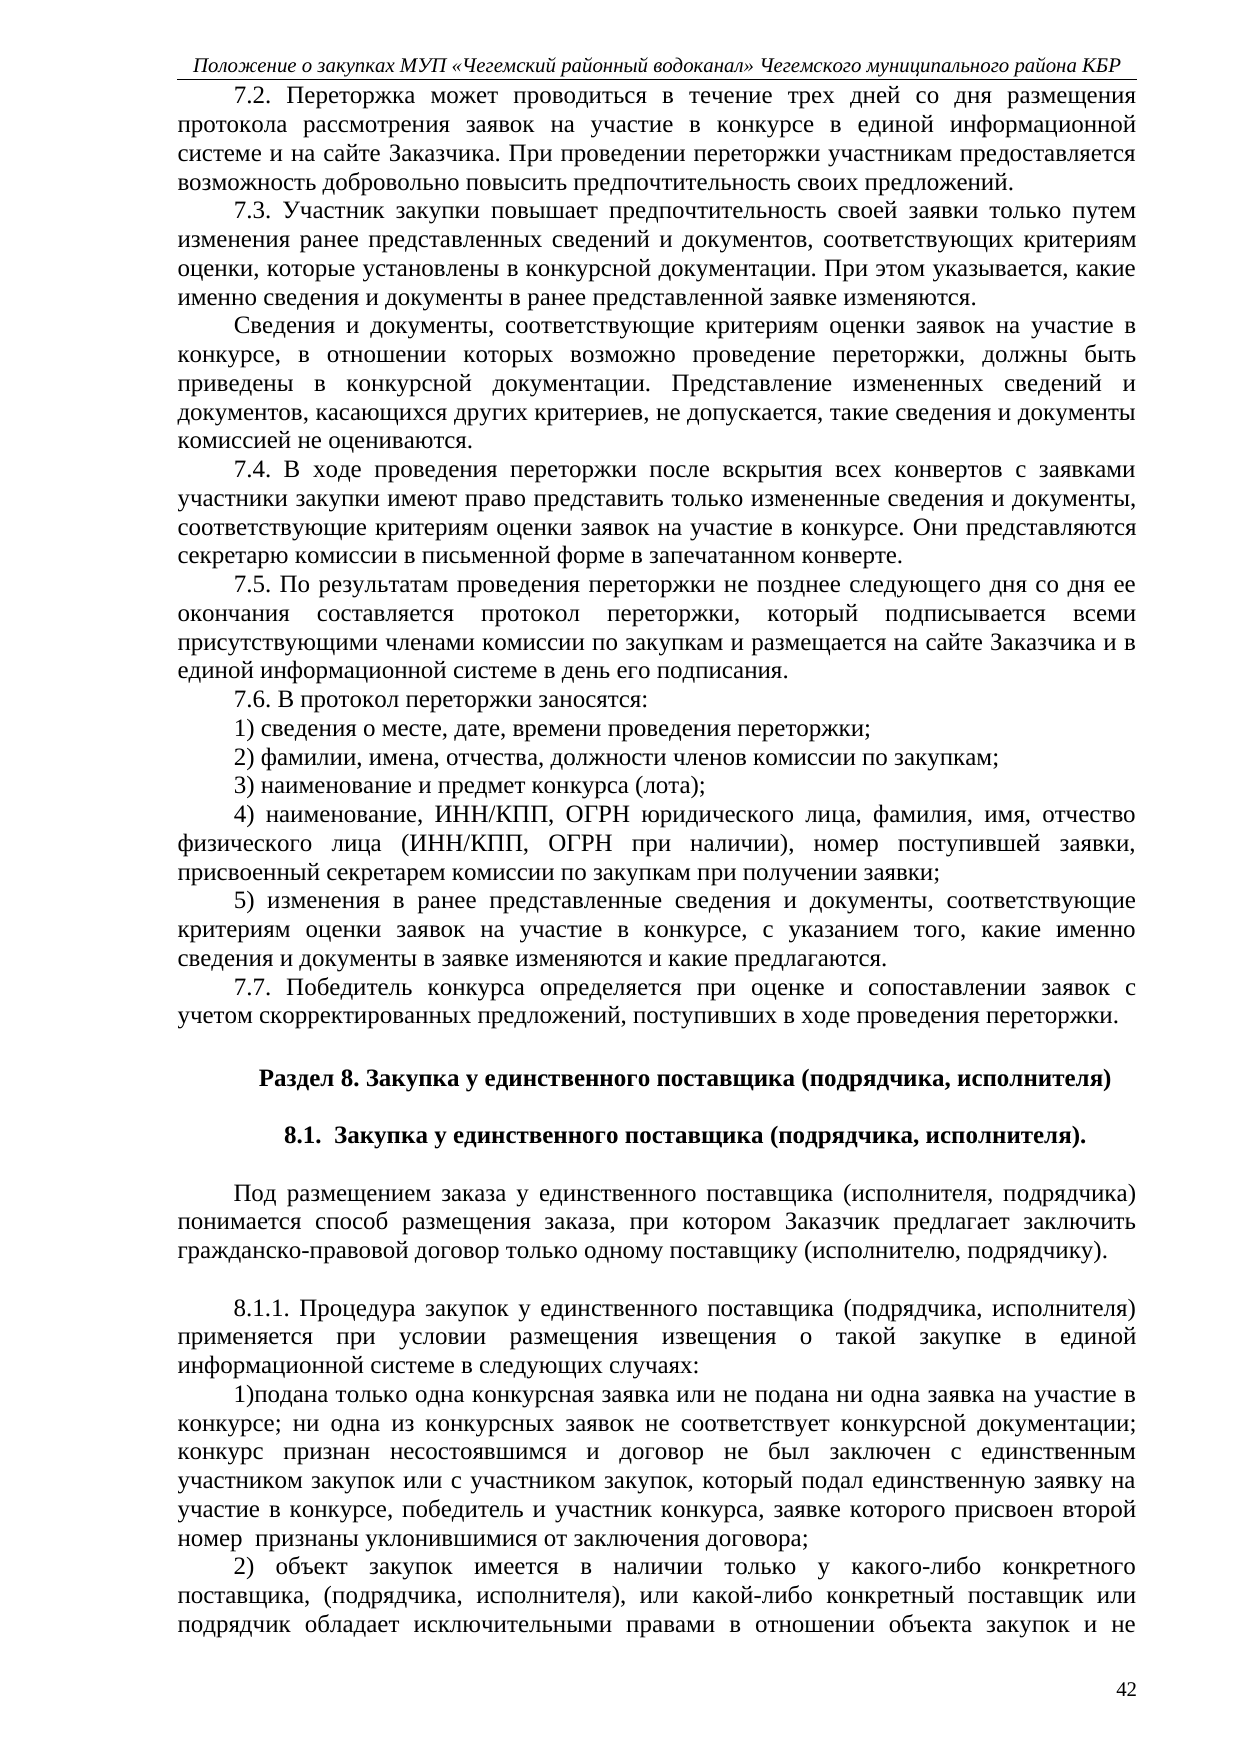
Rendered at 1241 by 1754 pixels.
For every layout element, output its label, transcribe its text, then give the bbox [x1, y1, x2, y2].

text 7.6. В протокол переторжки заносятся: [177, 684, 1137, 713]
text Раздел 8. Закупка у единственного поставщика (подрядчика, исполнителя) [177, 1063, 1137, 1091]
text 3) наименование и предмет конкурса (лота); [177, 770, 1137, 799]
text 2) фамилии, имена, отчества, должности членов комиссии по закупкам; [177, 742, 1137, 770]
text Сведения и документы, соответствующие критериям оценки заявок на участие в конкурсе, в отношении которых возможно проведение переторжки, должны быть приведены в конкурсной документации. Представление измененных сведений и документов, касающихся других критериев, не допускается, такие сведения и документы комиссией не оцениваются. [177, 310, 1137, 454]
text 7.3. Участник закупки повышает предпочтительность своей заявки только путем изменения ранее представленных сведений и документов, соответствующих критериям оценки, которые установлены в конкурсной документации. При этом указывается, какие именно сведения и документы в ранее представленной заявке изменяются. [177, 195, 1137, 310]
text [177, 1551, 1137, 1638]
text 7.7. Победитель конкурса определяется при оценке и сопоставлении заявок с учетом скорректированных предложений, поступивших в ходе проведения переторжки. [177, 972, 1137, 1029]
text 5) изменения в ранее представленные сведения и документы, соответствующие критериям оценки заявок на участие в конкурсе, с указанием того, какие именно сведения и документы в заявке изменяются и какие предлагаются. [177, 885, 1137, 972]
text 1) сведения о месте, дате, времени проведения переторжки; [177, 713, 1137, 742]
text 7.4. В ходе проведения переторжки после вскрытия всех конвертов с заявками участники закупки имеют право представить только измененные сведения и документы, соответствующие критериям оценки заявок на участие в конкурсе. Они представляются секретарю комиссии в письменной форме в запечатанном конверте. [177, 454, 1137, 569]
text Под размещением заказа у единственного поставщика (исполнителя, подрядчика) понимается способ размещения заказа, при котором Заказчик предлагает заключить гражданско-правовой договор только одному поставщику (исполнителю, подрядчику). [177, 1178, 1137, 1264]
text 4) наименование, ИНН/КПП, ОГРН юридического лица, фамилия, имя, отчество физического лица (ИНН/КПП, ОГРН при наличии), номер поступившей заявки, присвоенный секретарем комиссии по закупкам при получении заявки; [177, 799, 1137, 885]
text 8.1.1. Процедура закупок у единственного поставщика (подрядчика, исполнителя) применяется при условии размещения извещения о такой закупке в единой информационной системе в следующих случаях: [177, 1293, 1137, 1379]
text 8.1. Закупка у единственного поставщика (подрядчика, исполнителя). [177, 1120, 1137, 1149]
text 1)подана только одна конкурсная заявка или не подана ни одна заявка на участие в конкурсе; ни одна из конкурсных заявок не соответствует конкурсной документации; конкурс признан несостоявшимся и договор не был заключен с единственным участником закупок или с участником закупок, который подал единственную заявку на участие в конкурсе, победитель и участник конкурса, заявке которого присвоен второй номер признаны уклонившимися от заключения договора; [177, 1379, 1137, 1551]
text 7.2. Переторжка может проводиться в течение трех дней со дня размещения протокола рассмотрения заявок на участие в конкурсе в единой информационной системе и на сайте Заказчика. При проведении переторжки участникам предоставляется возможность добровольно повысить предпочтительность своих предложений. [177, 80, 1137, 195]
text 7.5. По результатам проведения переторжки не позднее следующего дня со дня ее окончания составляется протокол переторжки, который подписывается всеми присутствующими членами комиссии по закупкам и размещается на сайте Заказчика и в единой информационной системе в день его подписания. [177, 569, 1137, 684]
